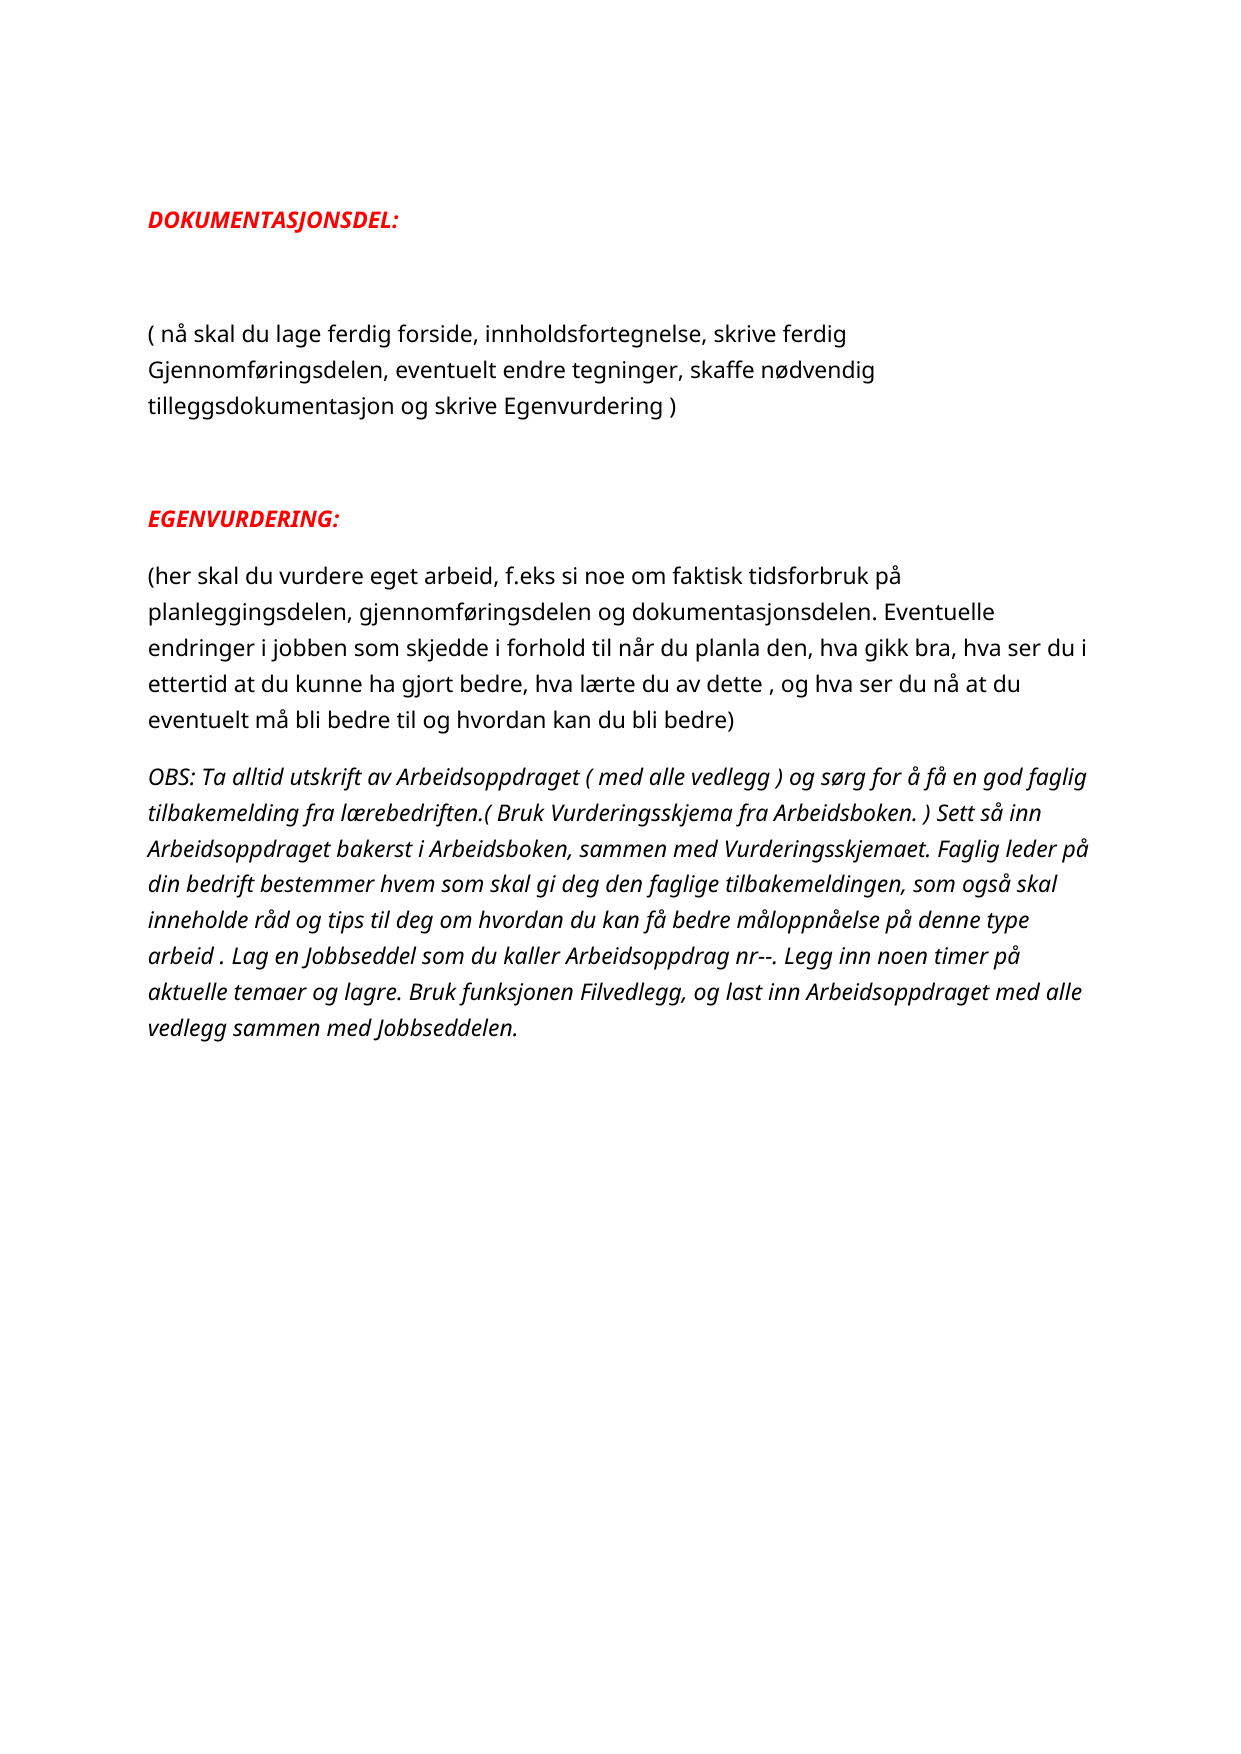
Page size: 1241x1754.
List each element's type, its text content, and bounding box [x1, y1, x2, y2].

text EGENVURDERING: [148, 503, 1093, 534]
text OBS: Ta alltid utskrift av Arbeidsoppdraget ( med alle vedlegg ) og sørg for å få en god faglig tilbakemelding fra lærebedriften.( Bruk Vurderingsskjema fra Arbeidsboken. ) Sett så inn Arbeidsoppdraget bakerst i Arbeidsboken, sammen med Vurderingsskjemaet. Faglig leder på din bedrift bestemmer hvem som skal gi deg den faglige tilbakemeldingen, som også skal inneholde råd og tips til deg om hvordan du kan få bedre måloppnåelse på denne type arbeid . Lag en Jobbseddel som du kaller Arbeidsoppdrag nr--. Legg inn noen timer på aktuelle temaer og lagre. Bruk funksjonen Filvedlegg, og last inn Arbeidsoppdraget med alle vedlegg sammen med Jobbseddelen. [148, 761, 1093, 1043]
text DOKUMENTASJONSDEL: [148, 204, 1093, 236]
text ( nå skal du lage ferdig forside, innholdsfortegnelse, skrive ferdig Gjennomføringsdelen, eventuelt endre tegninger, skaffe nødvendig tilleggsdokumentasjon og skrive Egenvurdering ) [148, 318, 1093, 421]
text (her skal du vurdere eget arbeid, f.eks si noe om faktisk tidsforbruk på planleggingsdelen, gjennomføringsdelen og dokumentasjonsdelen. Eventuelle endringer i jobben som skjedde i forhold til når du planla den, hva gikk bra, hva ser du i ettertid at du kunne ha gjort bedre, hva lærte du av dette , og hva ser du nå at du eventuelt må bli bedre til og hvordan kan du bli bedre) [148, 560, 1093, 735]
